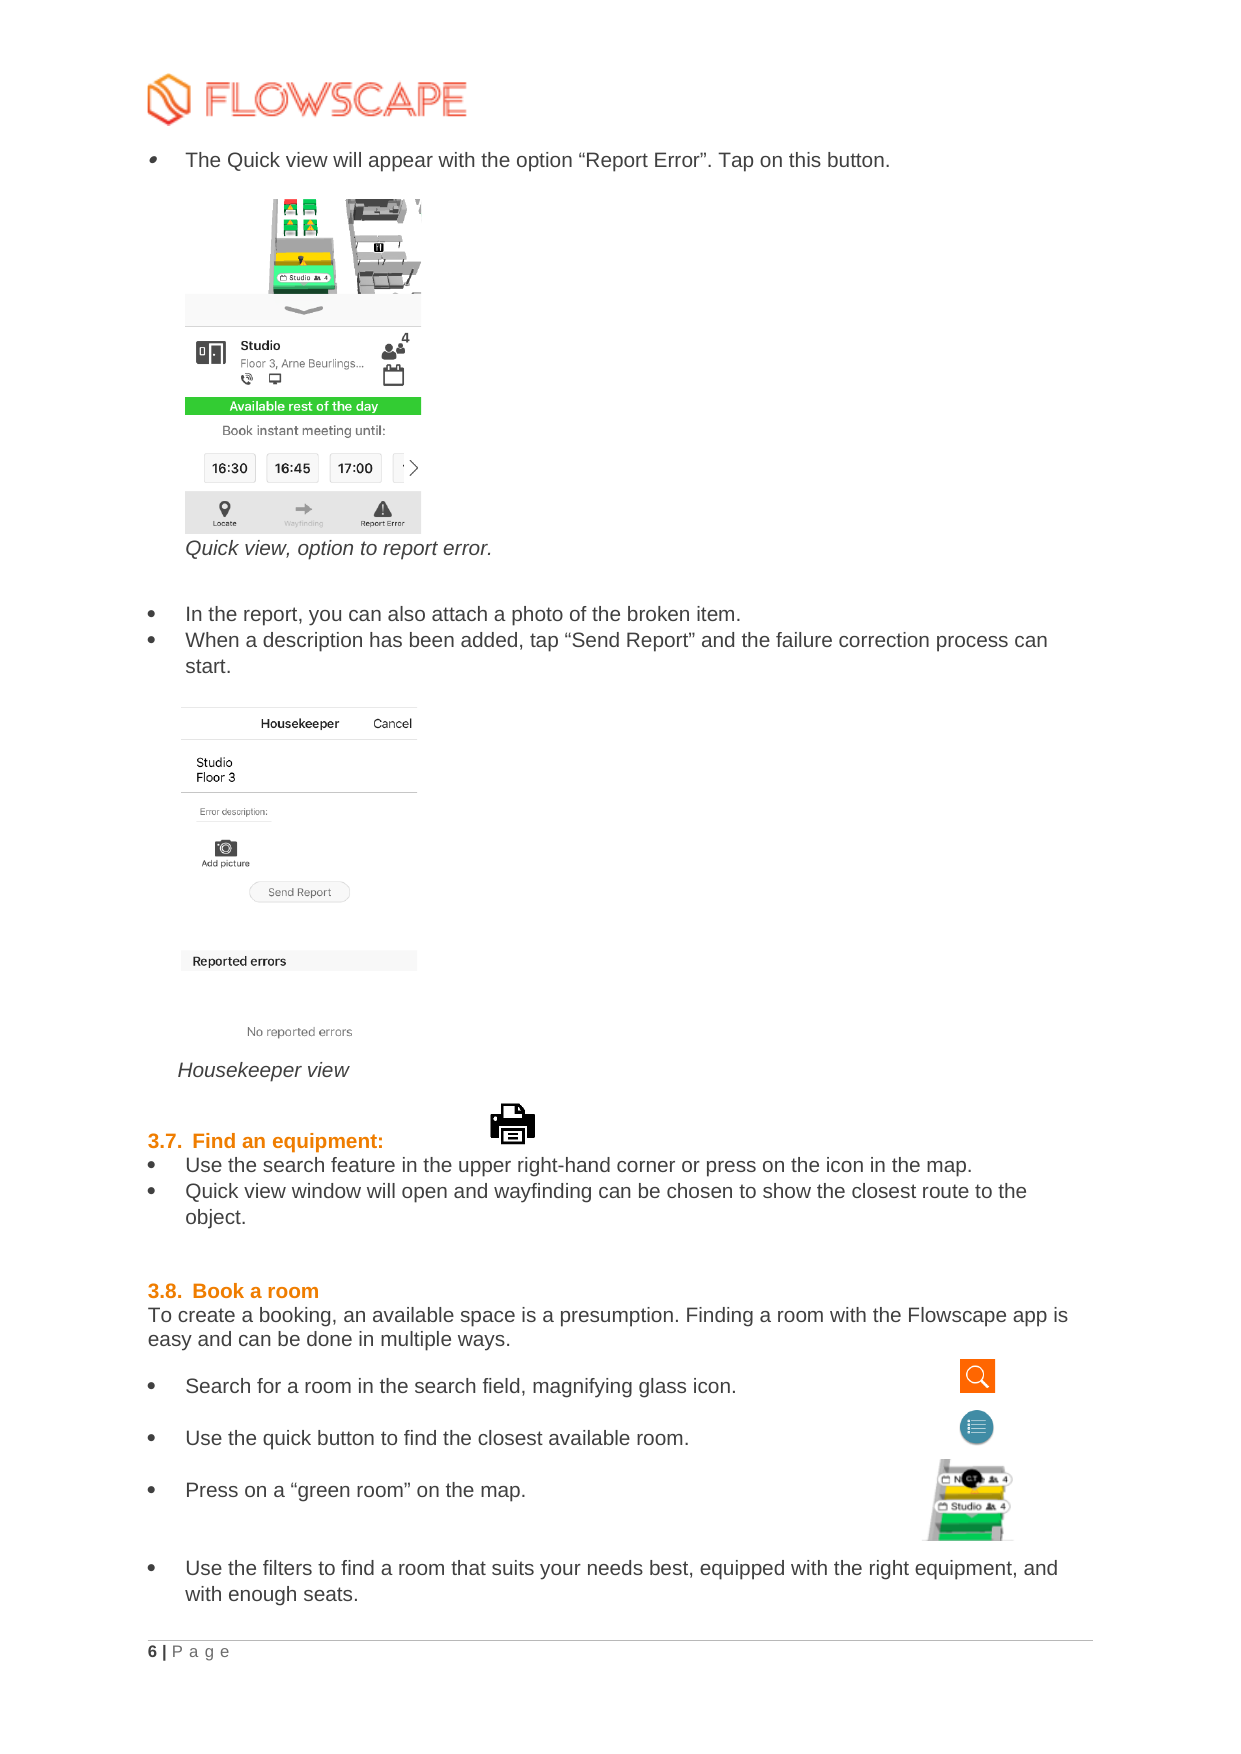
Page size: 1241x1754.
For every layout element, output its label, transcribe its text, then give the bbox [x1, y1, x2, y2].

list Use the filters to find a room that suits your needs best, equipped with the right equipment, and with enough seats. [148, 1556, 1093, 1605]
list In the report, you can also attach a photo of the broken item. [148, 602, 1093, 626]
text To create a booking, an available space is a presumption. Finding a room with the Flowscape app is easy and can be done in multiple ways. [148, 1302, 1093, 1374]
list When a description has been added, tap “Send Report” and the failure correction process can start. [148, 628, 1093, 703]
list Search for a room in the search field, magnifying glass icon. [148, 1374, 1093, 1424]
picture [488, 1099, 537, 1148]
picture [960, 1359, 996, 1393]
list Use the search feature in the upper right-hand corner or press on the icon in the map. [148, 1153, 1093, 1177]
text Housekeeper view [177, 722, 1093, 1081]
list The Quick view will appear with the option “Report Error”. Tap on this button. Quick view, option to report error. [148, 148, 1093, 559]
list Quick view window will open and wayfinding can be chosen to show the closest route to the object. [148, 1179, 1093, 1255]
picture [181, 707, 418, 1049]
picture [921, 1459, 1020, 1541]
subtitle Book a room [148, 1273, 1093, 1302]
subtitle Find an equipment: [148, 1124, 1093, 1153]
picture [185, 199, 422, 534]
picture [147, 73, 467, 126]
list Press on a “green room” on the map. [148, 1478, 1093, 1554]
picture [955, 1407, 995, 1446]
list Use the quick button to find the closest available room. [148, 1426, 1093, 1476]
